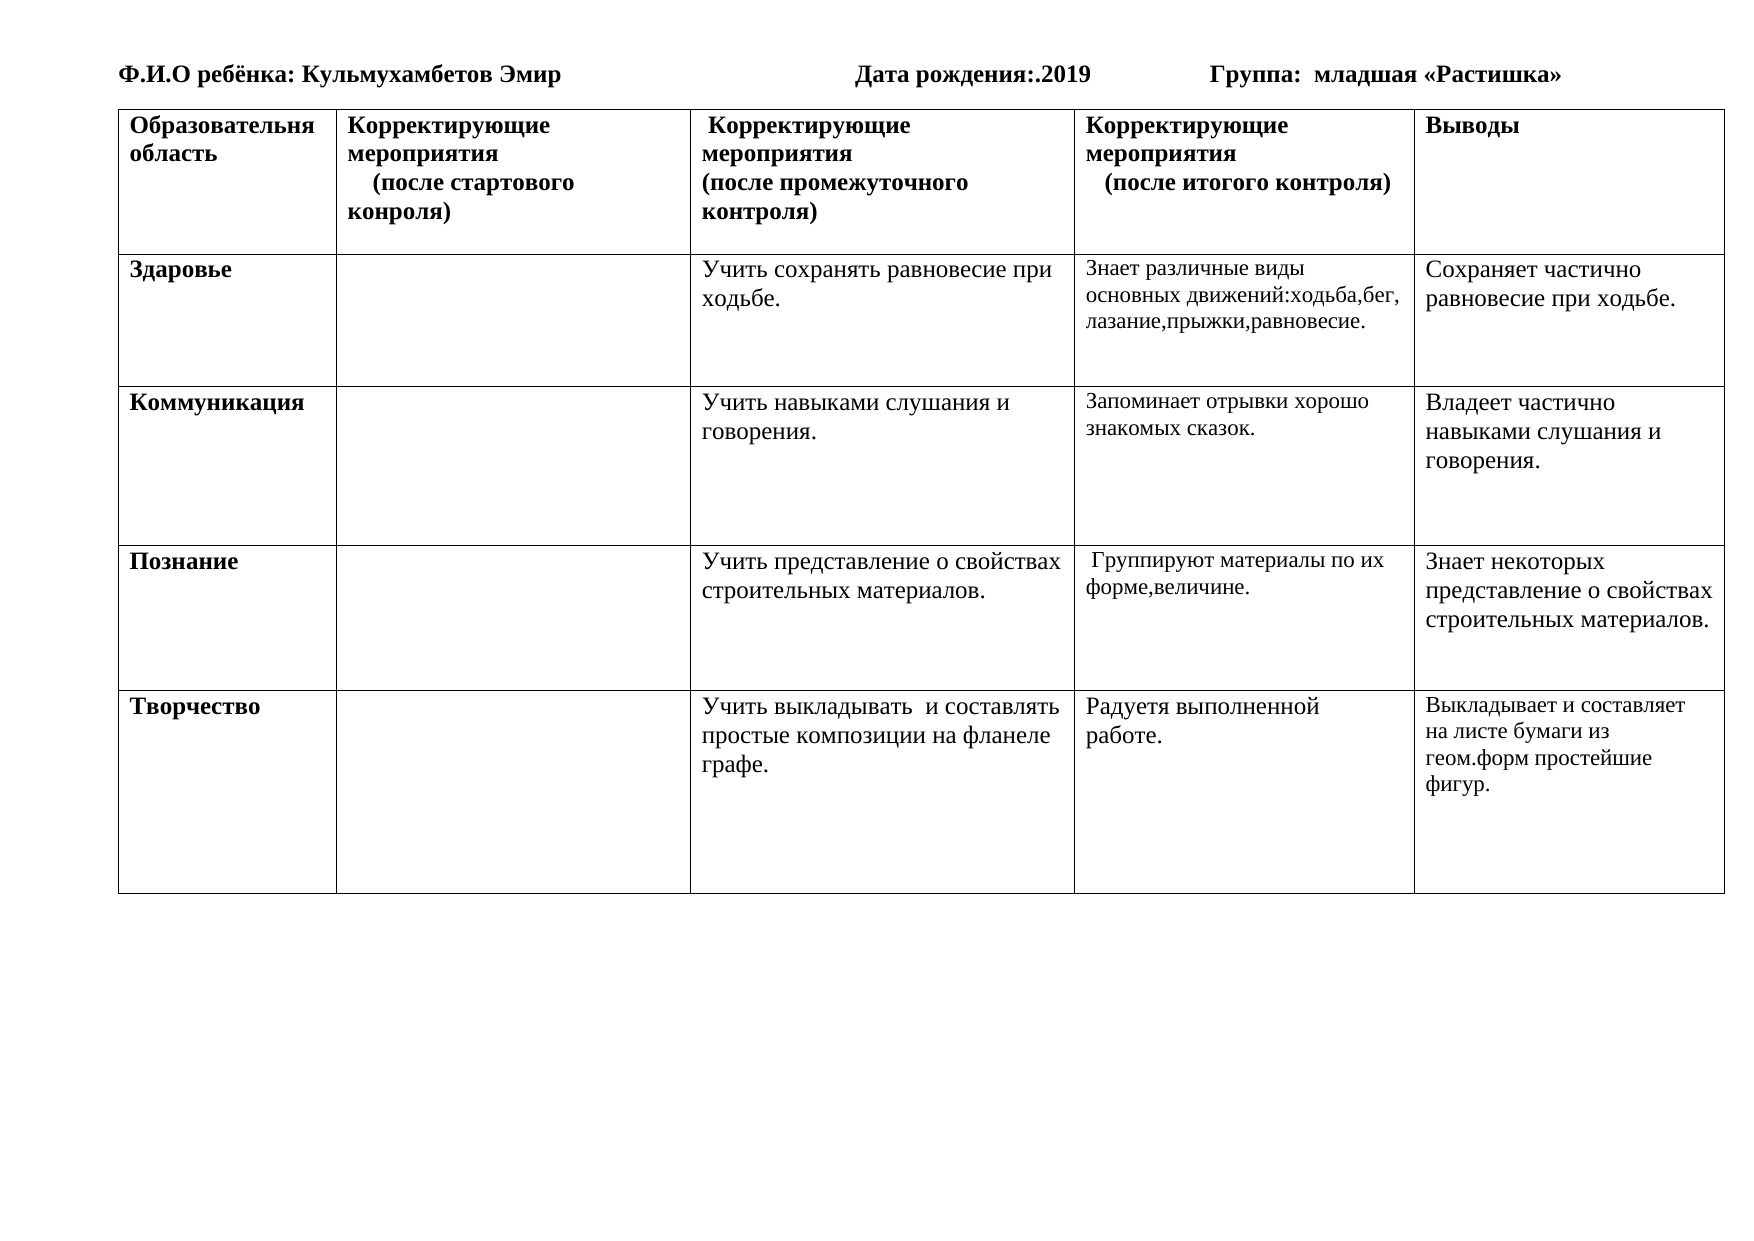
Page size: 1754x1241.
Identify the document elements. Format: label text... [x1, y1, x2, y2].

table_cell Группируют материалы по их форме,величине. [1075, 546, 1414, 690]
table_cell [337, 255, 690, 386]
table_header Корректирующие мероприятия (после итогого контроля) [1075, 110, 1414, 253]
table_cell Знает различные виды основных движений:ходьба,бег, лазание,прыжки,равновесие. [1075, 255, 1414, 386]
table_cell Радуетя выполненной работе. [1075, 691, 1414, 892]
table_cell Коммуникация [119, 387, 336, 545]
table_header Корректирующие мероприятия (после стартового конроля) [337, 110, 690, 253]
table_header Образовательня область [119, 110, 336, 253]
table_cell Владеет частично навыками слушания и говорения. [1415, 387, 1724, 545]
table_cell [337, 387, 690, 545]
table_cell Познание [119, 546, 336, 690]
table_header Выводы [1415, 110, 1724, 253]
table_cell Здаровье [119, 255, 336, 386]
text Ф.И.О ребёнка: Кульмухамбетов Эмир Дата рождения:.2019 Группа: младшая «Растишка» [118, 59, 1636, 88]
table_cell [337, 546, 690, 690]
table_cell Знает некоторых представление о свойствах строительных материалов. [1415, 546, 1724, 690]
table_header Корректирующие мероприятия (после промежуточного контроля) [691, 110, 1074, 253]
table_cell Учить представление о свойствах строительных материалов. [691, 546, 1074, 690]
table_cell Учить сохранять равновесие при ходьбе. [691, 255, 1074, 386]
table_cell Учить выкладывать и составлять простые композиции на фланеле графе. [691, 691, 1074, 892]
table_cell Сохраняет частично равновесие при ходьбе. [1415, 255, 1724, 386]
table_cell Учить навыками слушания и говорения. [691, 387, 1074, 545]
table_cell Запоминает отрывки хорошо знакомых сказок. [1075, 387, 1414, 545]
table_cell Выкладывает и составляет на листе бумаги из геом.форм простейшие фигур. [1415, 691, 1724, 892]
table_cell [337, 691, 690, 892]
table_cell Творчество [119, 691, 336, 892]
